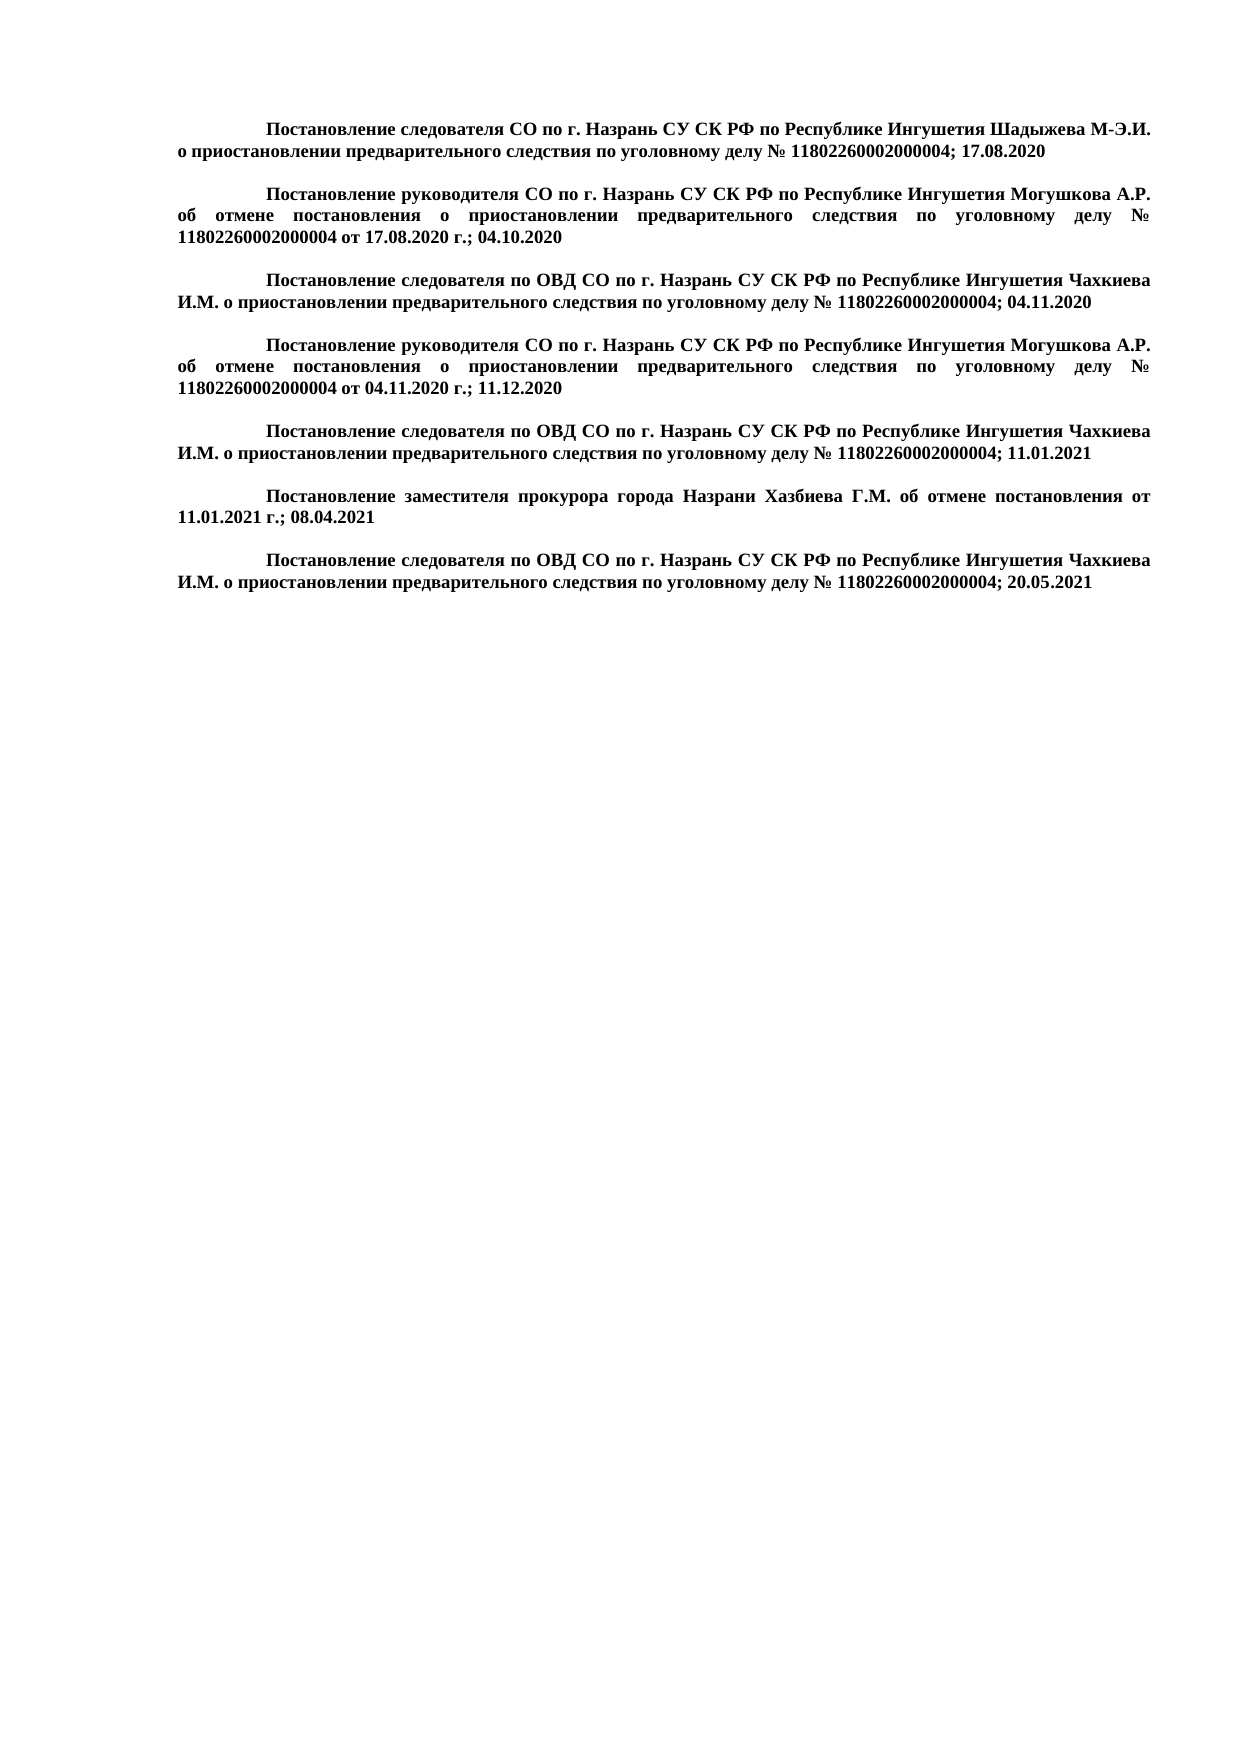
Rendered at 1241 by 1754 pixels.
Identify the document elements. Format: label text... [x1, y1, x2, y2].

text Постановление руководителя СО по г. Назрань СУ СК РФ по Республике Ингушетия Могушкова А.Р. об отмене постановления о приостановлении предварительного следствия по уголовному делу № 11802260002000004 от 17.08.2020 г.; 04.10.2020 [177, 183, 1152, 247]
text Постановление следователя СО по г. Назрань СУ СК РФ по Республике Ингушетия Шадыжева М-Э.И. о приостановлении предварительного следствия по уголовному делу № 11802260002000004; 17.08.2020 [177, 118, 1152, 161]
text Постановление следователя по ОВД СО по г. Назрань СУ СК РФ по Республике Ингушетия Чахкиева И.М. о приостановлении предварительного следствия по уголовному делу № 11802260002000004; 20.05.2021 [177, 549, 1152, 592]
text Постановление заместителя прокурора города Назрани Хазбиева Г.М. об отмене постановления от 11.01.2021 г.; 08.04.2021 [177, 485, 1152, 528]
text Постановление следователя по ОВД СО по г. Назрань СУ СК РФ по Республике Ингушетия Чахкиева И.М. о приостановлении предварительного следствия по уголовному делу № 11802260002000004; 04.11.2020 [177, 269, 1152, 312]
text Постановление следователя по ОВД СО по г. Назрань СУ СК РФ по Республике Ингушетия Чахкиева И.М. о приостановлении предварительного следствия по уголовному делу № 11802260002000004; 11.01.2021 [177, 420, 1152, 463]
text Постановление руководителя СО по г. Назрань СУ СК РФ по Республике Ингушетия Могушкова А.Р. об отмене постановления о приостановлении предварительного следствия по уголовному делу № 11802260002000004 от 04.11.2020 г.; 11.12.2020 [177, 334, 1152, 398]
